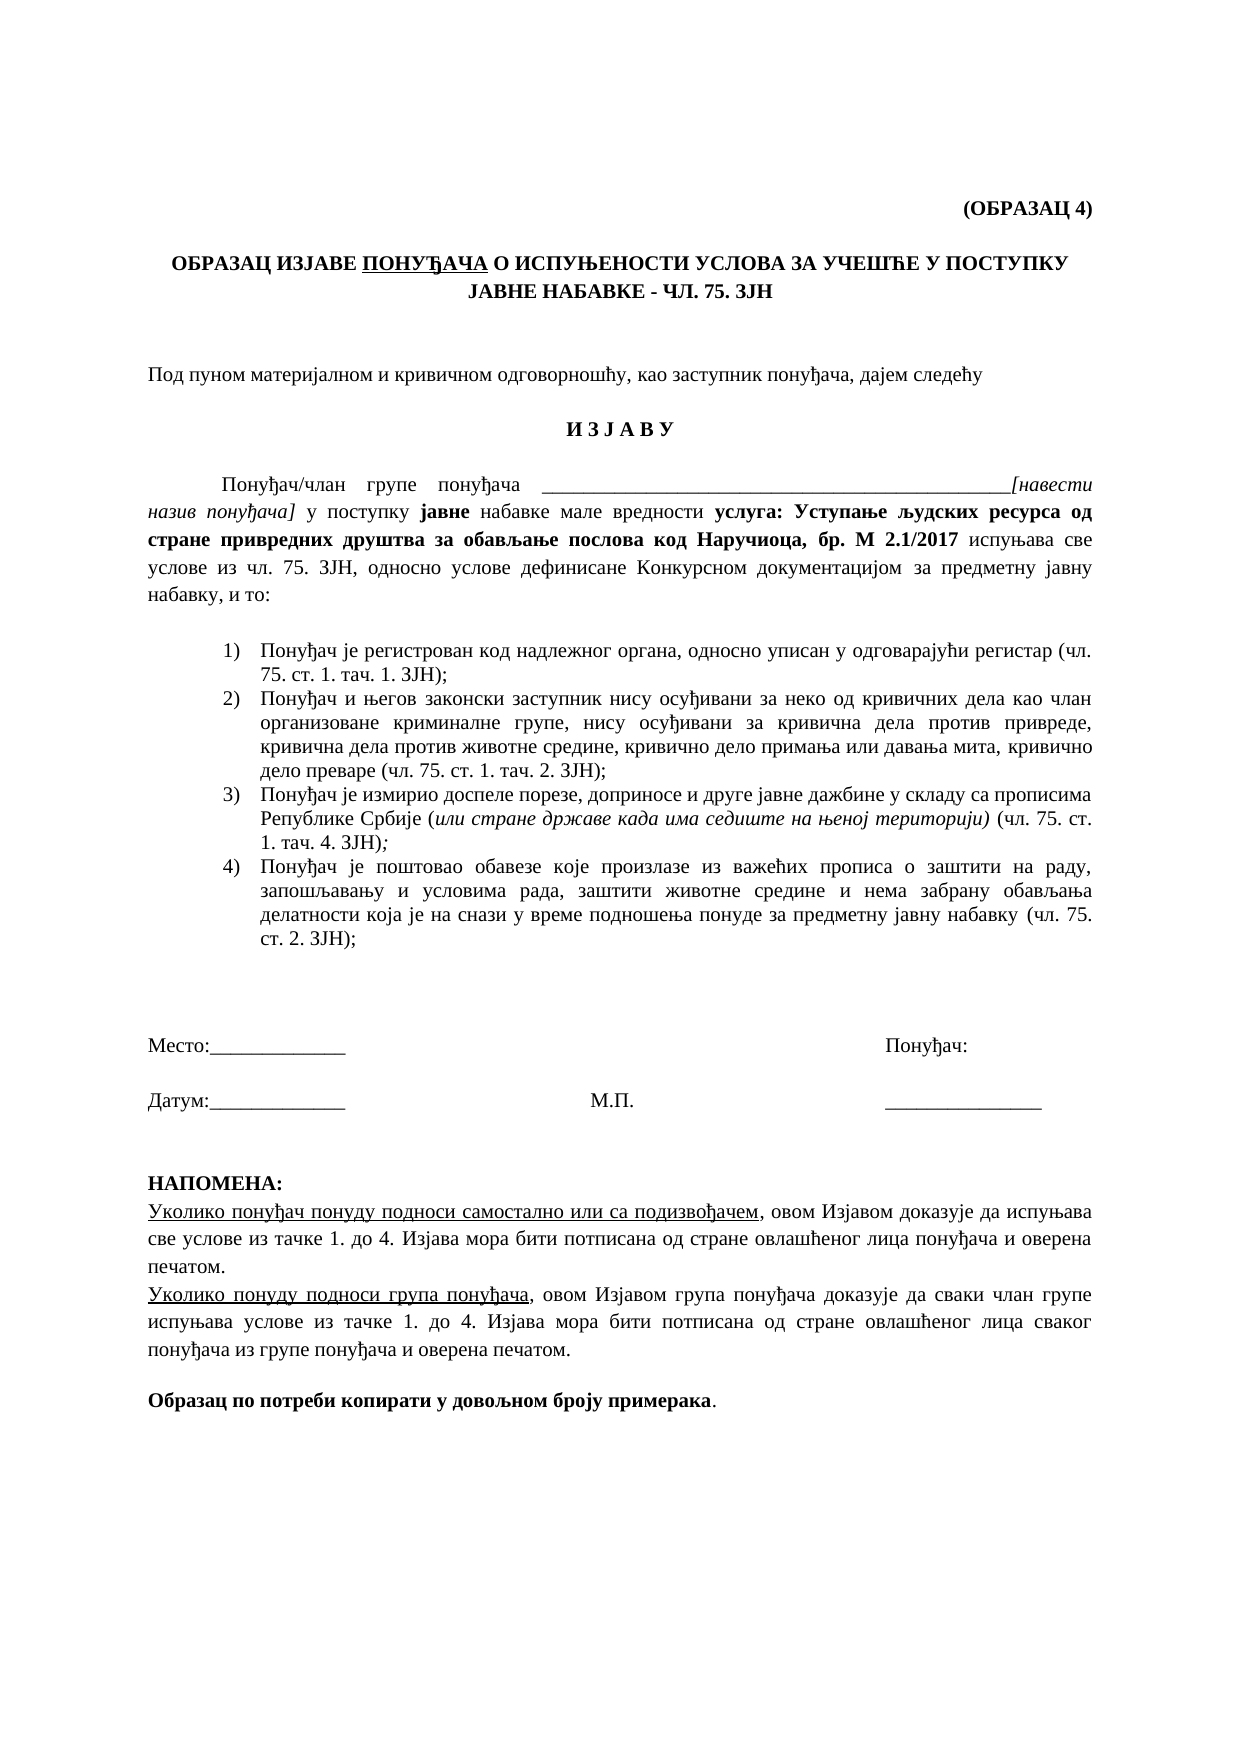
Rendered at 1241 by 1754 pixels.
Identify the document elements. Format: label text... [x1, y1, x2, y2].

text Уколико понуђач понуду подноси самостално или са подизвођачем, овом Изјавом доказује да испуњава све услове из тачке 1. до 4. Изјава мора бити потписана од стране овлашћеног лица понуђача и оверена печатом. [148, 1199, 1092, 1278]
list Понуђач је измирио доспеле порезе, доприносе и друге јавне дажбине у складу са прописима Републике Србије (или стране државе када има седиште на њеној територији) (чл. 75. ст. 1. тач. 4. ЗЈН); [223, 782, 1092, 854]
text Понуђач/члан групе понуђача _____________________________________________[навести назив понуђача] у поступку јавне набавке мале вредности услуга: Уступање људских ресурса од стране привредних друштва за обављање послова код Наручиоца, бр. М 2.1/2017 испуњава све услове из чл. 75. ЗЈН, односно услове дефинисане Конкурсном документацијом за предметну јавну набавку, и то: [148, 472, 1092, 606]
text (ОБРАЗАЦ 4) [148, 196, 1092, 220]
text И З Ј А В У [148, 417, 1092, 441]
text Место:_____________ Понуђач: [148, 1033, 1092, 1057]
text НАПОМЕНА: [148, 1171, 1092, 1195]
list Понуђач је поштовао обавезе које произлазе из важећих прописа о заштити на раду, запошљавању и условима рада, заштити животне средине и нема забрану обављања делатности која је на снази у време подношења понуде за предметну јавну набавку (чл. 75. ст. 2. ЗЈН); [223, 854, 1092, 950]
list Понуђач и његов законски заступник нису осуђивани за неко од кривичних дела као члан организоване криминалне групе, нису осуђивани за кривична дела против привреде, кривична дела против животне средине, кривично дело примања или давања мита, кривично дело преваре (чл. 75. ст. 1. тач. 2. ЗЈН); [223, 686, 1092, 782]
list Понуђач је регистрован код надлежног органа, односно уписан у одговарајући регистар (чл. 75. ст. 1. тач. 1. ЗЈН); [223, 637, 1092, 686]
text Датум:_____________ М.П. _______________ [148, 1088, 1092, 1112]
list Образац по потреби копирати у довољном броју примерака. [148, 1388, 1092, 1412]
text ОБРАЗАЦ ИЗЈАВЕ ПОНУЂАЧА О ИСПУЊЕНОСТИ УСЛОВА ЗА УЧЕШЋЕ У ПОСТУПКУ ЈАВНЕ НАБАВКЕ - ЧЛ. 75. ЗЈН [148, 251, 1092, 303]
text Уколико понуду подноси група понуђача, овом Изјавом група понуђача доказује да сваки члан групе испуњава услове из тачке 1. до 4. Изјава мора бити потписана од стране овлашћеног лица сваког понуђача из групе понуђача и оверена печатом. [148, 1282, 1092, 1361]
text Под пуном материјалном и кривичном одговорношћу, као заступник понуђача, дајем следећу [148, 361, 1092, 413]
